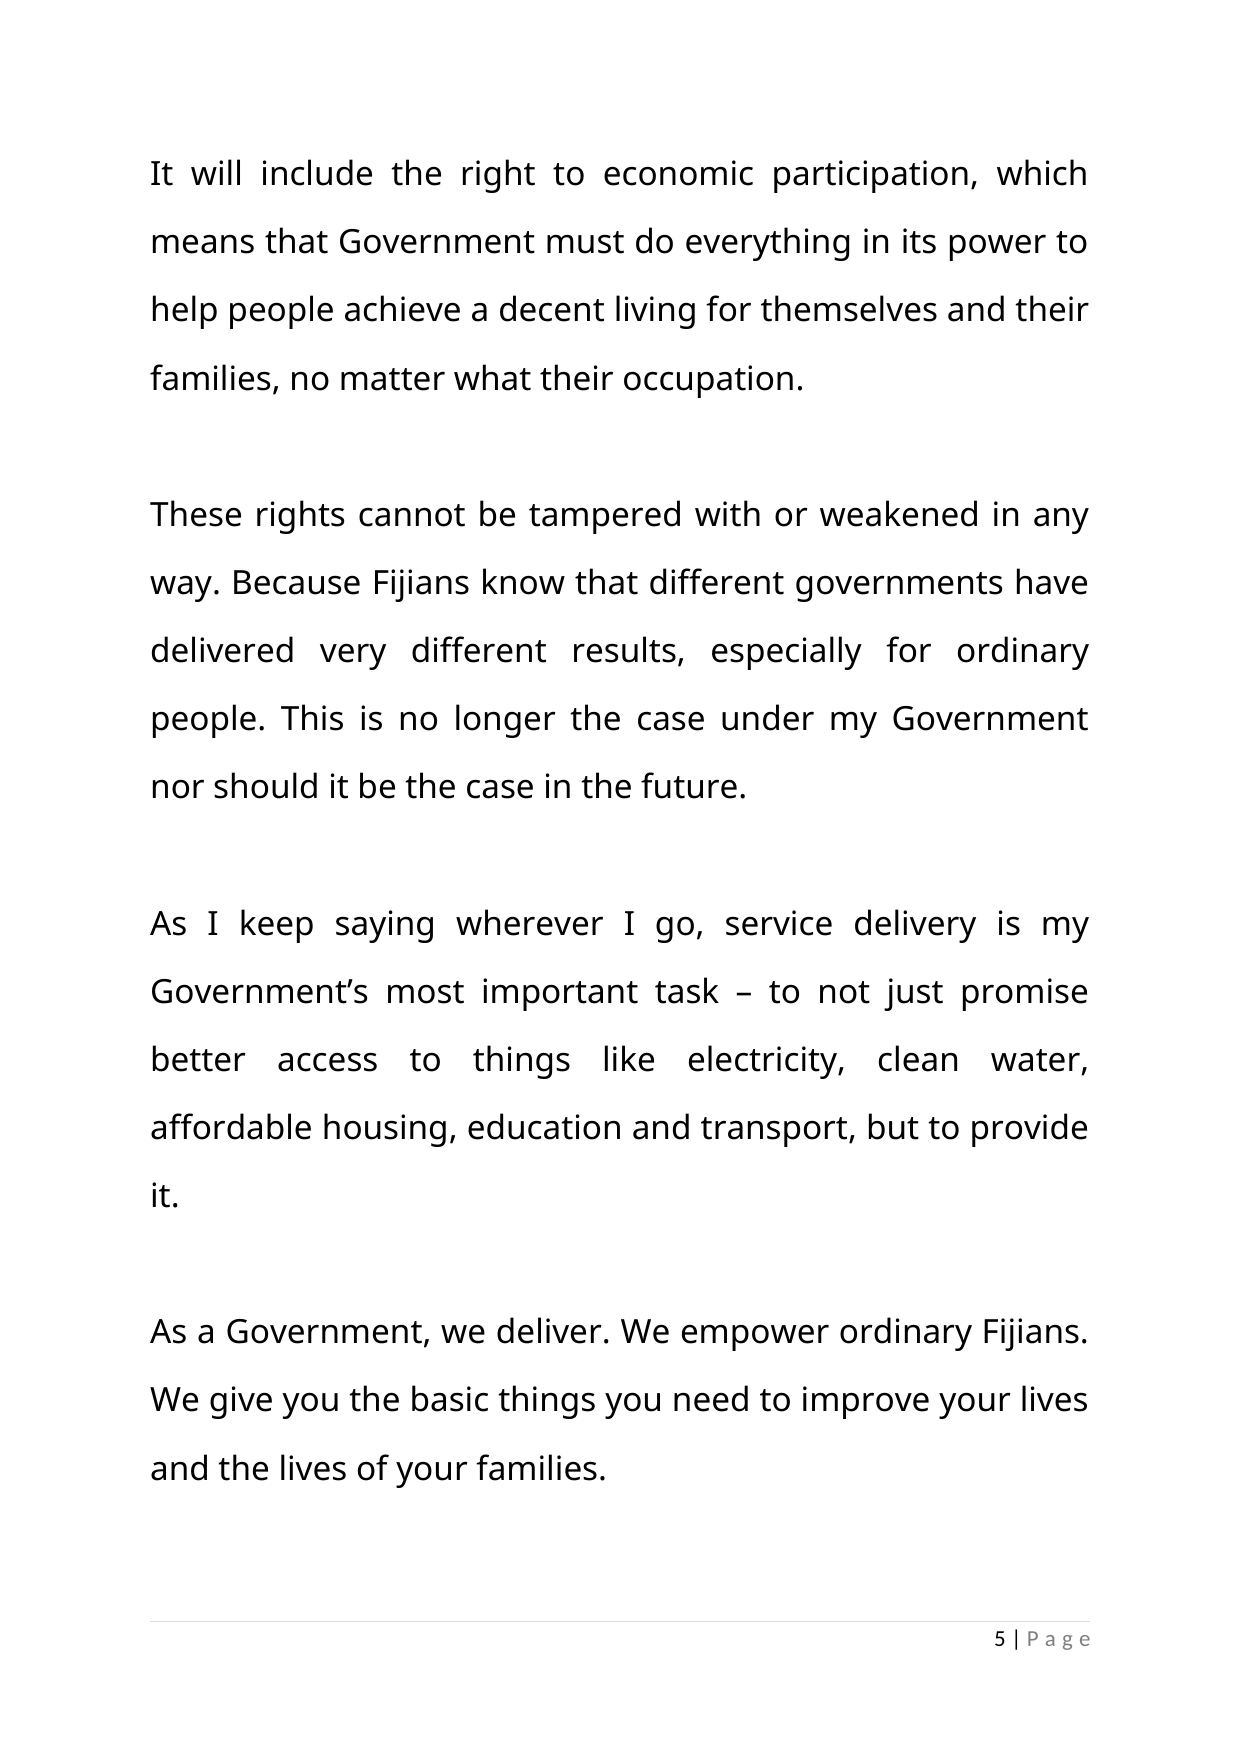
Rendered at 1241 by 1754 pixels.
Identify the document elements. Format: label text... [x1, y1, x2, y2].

text As I keep saying wherever I go, service delivery is my Government’s most important task – to not just promise better access to things like electricity, clean water, affordable housing, education and transport, but to provide it. [150, 899, 1090, 1217]
text It will include the right to economic participation, which means that Government must do everything in its power to help people achieve a decent living for themselves and their families, no matter what their occupation. [150, 150, 1090, 400]
text These rights cannot be tampered with or weakened in any way. Because Fijians know that different governments have delivered very different results, especially for ordinary people. This is no longer the case under my Government nor should it be the case in the future. [150, 491, 1090, 808]
text As a Government, we deliver. We empower ordinary Fijians. We give you the basic things you need to improve your lives and the lives of your families. [150, 1308, 1090, 1490]
